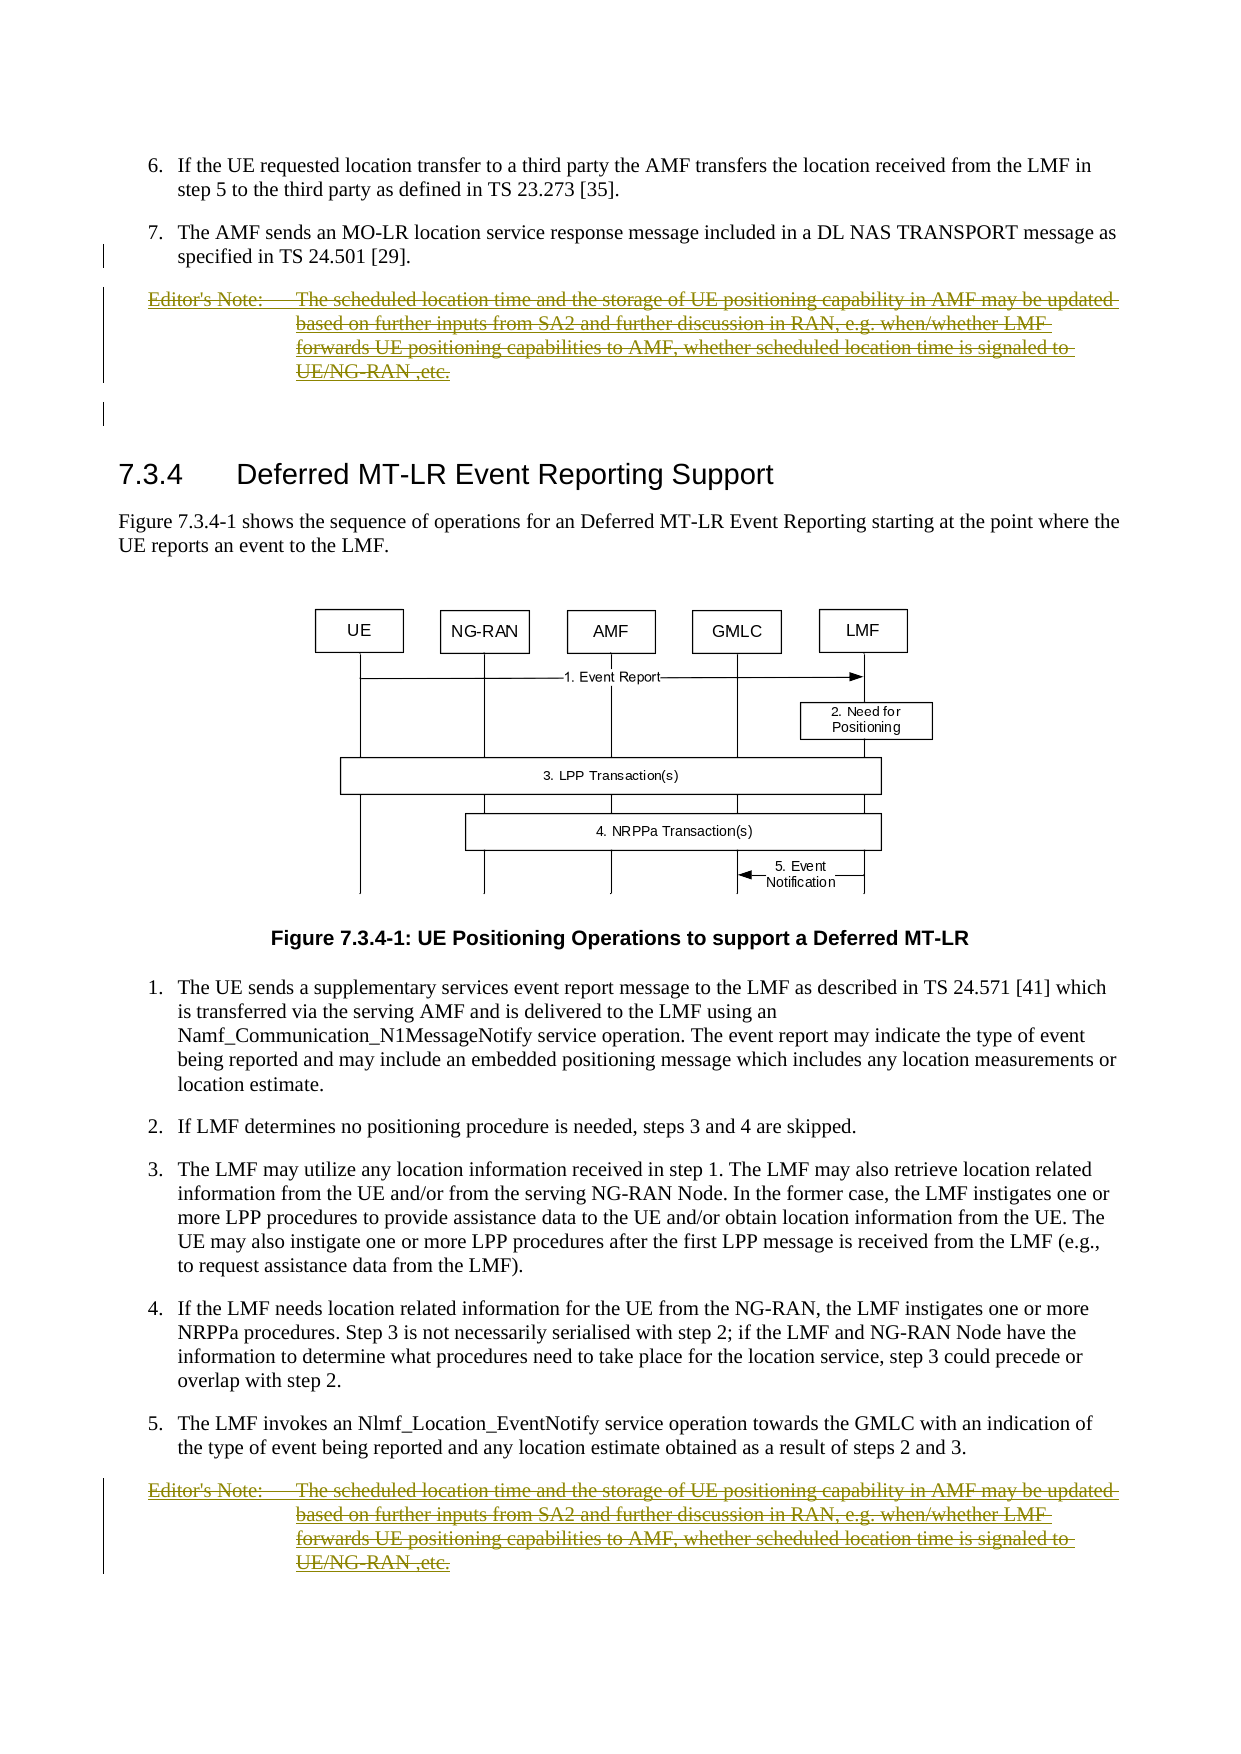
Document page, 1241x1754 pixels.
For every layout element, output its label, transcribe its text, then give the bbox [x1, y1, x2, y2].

text 3. The LMF may utilize any location information received in step 1. The LMF may also retrieve location related information from the UE and/or from the serving NG-RAN Node. In the former case, the LMF instigates one or more LPP procedures to provide assistance data to the UE and/or obtain location information from the UE. The UE may also instigate one or more LPP procedures after the first LPP message is received from the LMF (e.g., to request assistance data from the LMF). [148, 1157, 1122, 1277]
subtitle 7.3.4 Deferred MT-LR Event Reporting Support [118, 457, 1122, 491]
text Figure 7.3.4-1: UE Positioning Operations to support a Deferred MT-LR [118, 926, 1122, 950]
text 5. The LMF invokes an Nlmf_Location_EventNotify service operation towards the GMLC with an indication of the type of event being reported and any location estimate obtained as a result of steps 2 and 3. [148, 1411, 1122, 1459]
text 4. If the LMF needs location related information for the UE from the NG-RAN, the LMF instigates one or more NRPPa procedures. Step 3 is not necessarily serialised with step 2; if the LMF and NG-RAN Node have the information to determine what procedures need to take place for the location service, step 3 could precede or overlap with step 2. [148, 1296, 1122, 1392]
text 2. If LMF determines no positioning procedure is needed, steps 3 and 4 are skipped. [148, 1114, 1122, 1138]
text 1. The UE sends a supplementary services event report message to the LMF as described in TS 24.571 [41] which is transferred via the serving AMF and is delivered to the LMF using an Namf_Communication_N1MessageNotify service operation. The event report may indicate the type of event being reported and may include an embedded positioning message which includes any location measurements or location estimate. [148, 975, 1122, 1096]
text Figure 7.3.4-1 shows the sequence of operations for an Deferred MT-LR Event Reporting starting at the point where the UE reports an event to the LMF. [118, 509, 1122, 557]
text 6. If the UE requested location transfer to a third party the AMF transfers the location received from the LMF in step 5 to the third party as defined in TS 23.273 [35]. [148, 153, 1122, 201]
text 7. The AMF sends an MO-LR location service response message included in a DL NAS TRANSPORT message as specified in TS 24.501 [29]. [148, 220, 1122, 268]
